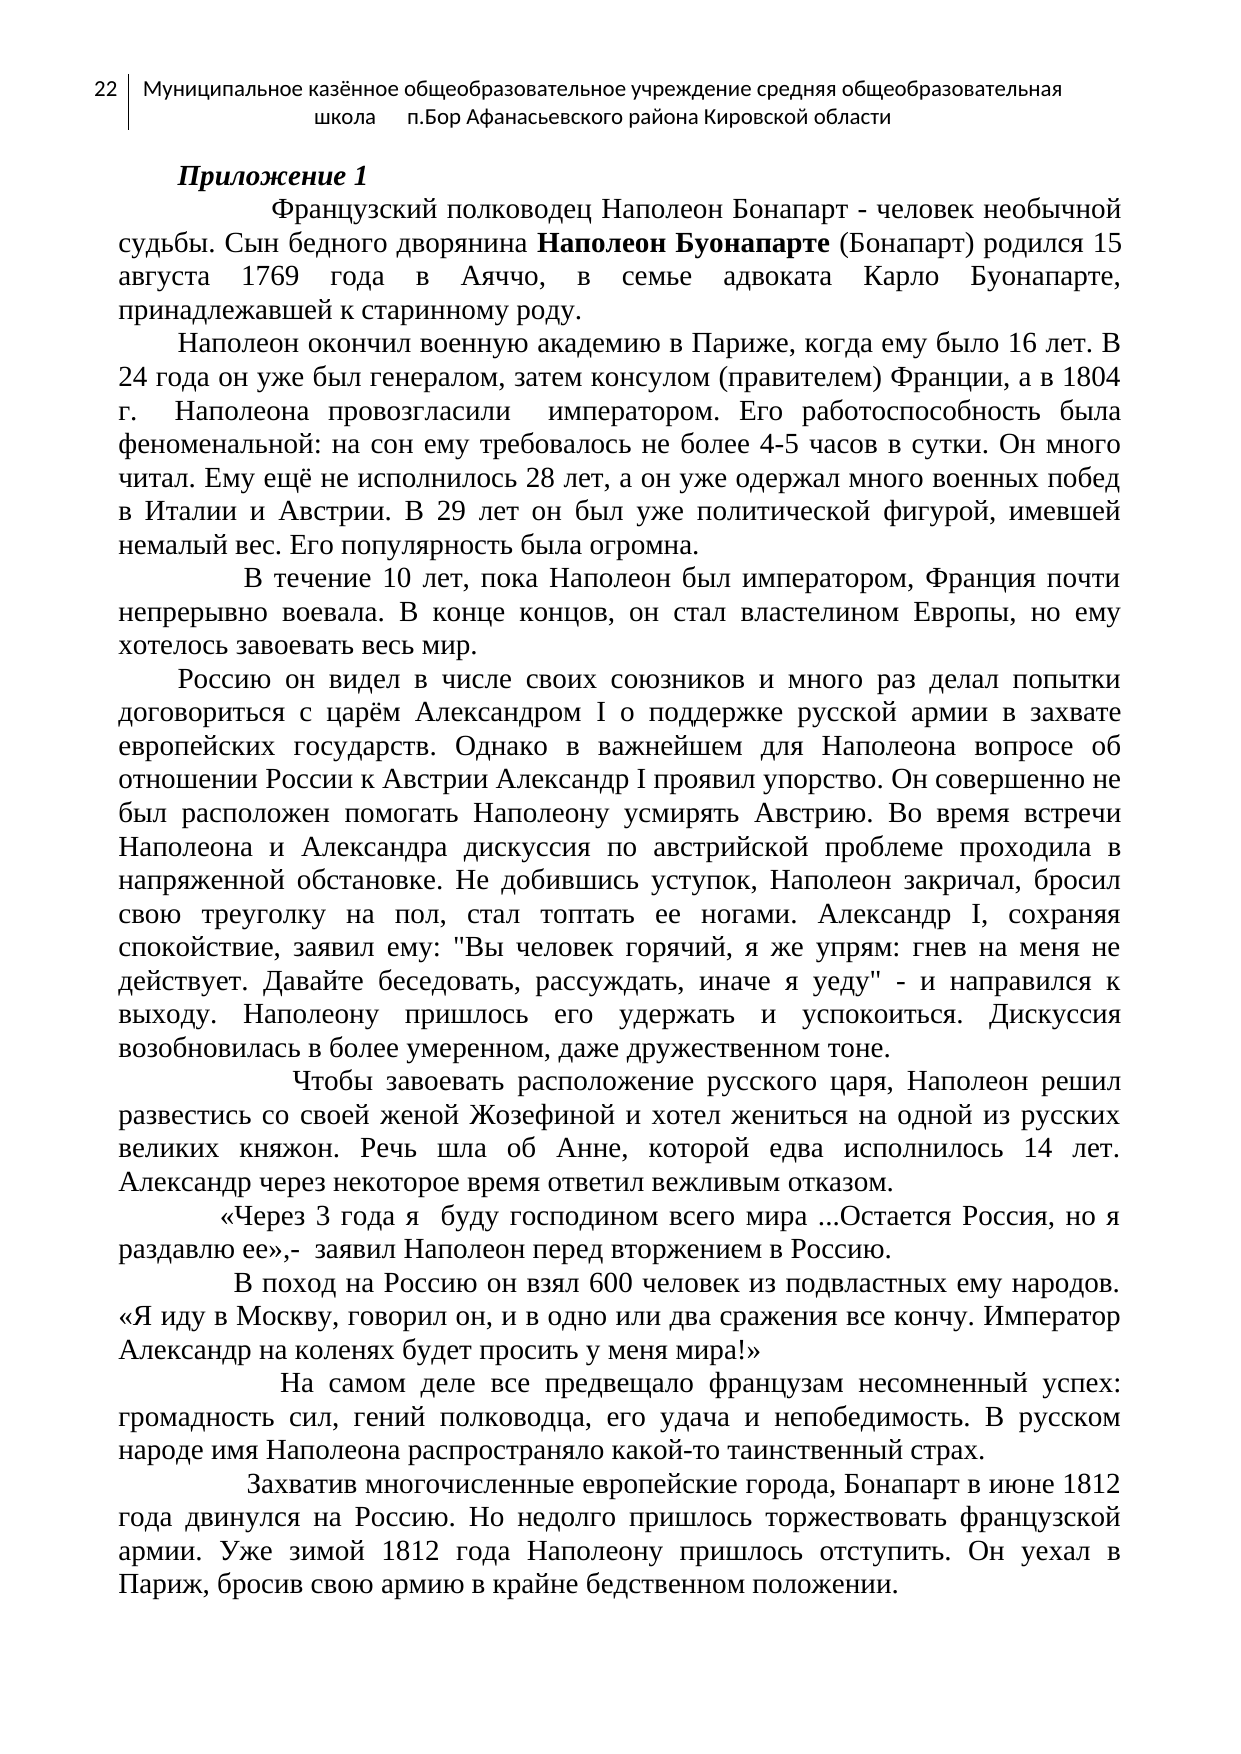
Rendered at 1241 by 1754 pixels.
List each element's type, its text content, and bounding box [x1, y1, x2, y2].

text В поход на Россию он взял 600 человек из подвластных ему народов. «Я иду в Москву, говорил он, и в одно или два сражения все кончу. Император Александр на коленях будет просить у меня мира!» [118, 1265, 1122, 1365]
text Наполеон окончил военную академию в Париже, когда ему было 16 лет. В 24 года он уже был генералом, затем консулом (правителем) Франции, а в 1804 г. Наполеона провозгласили императором. Его работоспособность была феноменальной: на сон ему требовалось не более 4-5 часов в сутки. Он много читал. Ему ещё не исполнилось 28 лет, а он уже одержал много военных побед в Италии и Австрии. В 29 лет он был уже политической фигурой, имевшей немалый вес. Его популярность была огромна. [118, 326, 1122, 560]
text Чтобы завоевать расположение русского царя, Наполеон решил развестись со своей женой Жозефиной и хотел жениться на одной из русских великих княжон. Речь шла об Анне, которой едва исполнилось 14 лет. Александр через некоторое время ответил вежливым отказом. [118, 1063, 1122, 1198]
text Французский полководец Наполеон Бонапарт - человек необычной судьбы. Сын бедного дворянина Наполеон Буонапарте (Бонапарт) родился 15 августа 1769 года в Аяччо, в семье адвоката Карло Буонапарте, принадлежавшей к старинному роду. [118, 191, 1122, 326]
text Приложение 1 [118, 158, 1122, 191]
text На самом деле все предвещало французам несомненный успех: громадность сил, гений полководца, его удача и непобедимость. В русском народе имя Наполеона распространяло какой-то таинственный страх. [118, 1365, 1122, 1466]
text Россию он видел в числе своих союзников и много раз делал попытки договориться с царём Александром I о поддержке русской армии в захвате европейских государств. Однако в важнейшем для Наполеона вопросе об отношении России к Австрии Александр I проявил упорство. Он совершенно не был расположен помогать Наполеону усмирять Австрию. Во время встречи Наполеона и Александра дискуссия по австрийской проблеме проходила в напряженной обстановке. Не добившись уступок, Наполеон закричал, бросил свою треуголку на пол, стал топтать ее ногами. Александр I, сохраняя спокойствие, заявил ему: "Вы человек горячий, я же упрям: гнев на меня не действует. Давайте беседовать, рассуждать, иначе я уеду" - и направился к выходу. Наполеону пришлось его удержать и успокоиться. Дискуссия возобновилась в более умеренном, даже дружественном тоне. [118, 661, 1122, 1063]
text Захватив многочисленные европейские города, Бонапарт в июне 1812 года двинулся на Россию. Но недолго пришлось торжествовать французской армии. Уже зимой 1812 года Наполеону пришлось отступить. Он уехал в Париж, бросив свою армию в крайне бедственном положении. [118, 1466, 1122, 1600]
text В течение 10 лет, пока Наполеон был императором, Франция почти непрерывно воевала. В конце концов, он стал властелином Европы, но ему хотелось завоевать весь мир. [118, 560, 1122, 661]
text «Через 3 года я буду господином всего мира ...Остается Россия, но я раздавлю ее»,- заявил Наполеон перед вторжением в Россию. [118, 1198, 1122, 1265]
